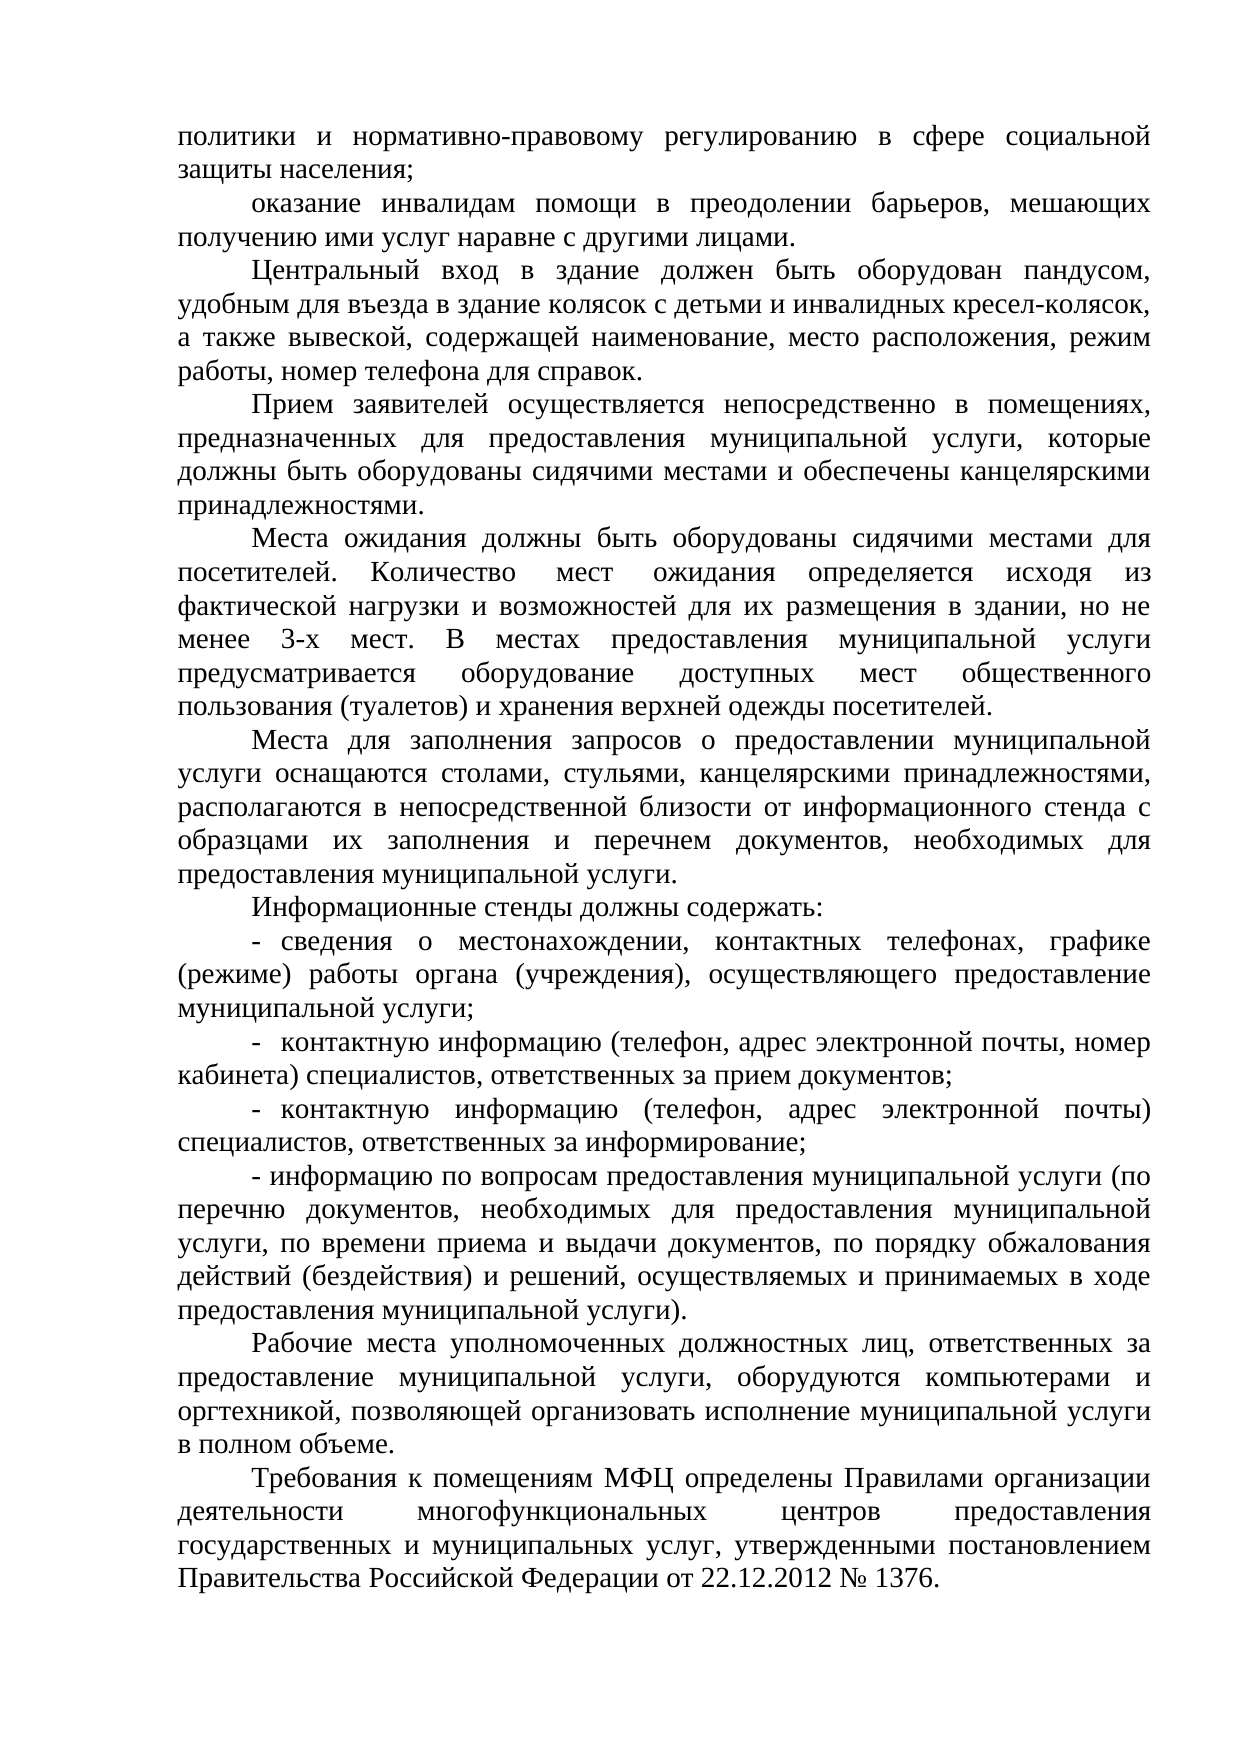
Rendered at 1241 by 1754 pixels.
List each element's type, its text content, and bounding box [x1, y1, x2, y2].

text Требования к помещениям МФЦ определены Правилами организации деятельности многофункциональных центров предоставления государственных и муниципальных услуг, утвержденными постановлением Правительства Российской Федерации от 22.12.2012 № 1376. [177, 1460, 1152, 1594]
text Центральный вход в здание должен быть оборудован пандусом, удобным для въезда в здание колясок с детьми и инвалидных кресел-колясок, а также вывеской, содержащей наименование, место расположения, режим работы, номер телефона для справок. [177, 252, 1152, 386]
text Места для заполнения запросов о предоставлении муниципальной услуги оснащаются столами, стульями, канцелярскими принадлежностями, располагаются в непосредственной близости от информационного стенда с образцами их заполнения и перечнем документов, необходимых для предоставления муниципальной услуги. [177, 722, 1152, 889]
text Прием заявителей осуществляется непосредственно в помещениях, предназначенных для предоставления муниципальной услуги, которые должны быть оборудованы сидячими местами и обеспечены канцелярскими принадлежностями. [177, 386, 1152, 521]
text - информацию по вопросам предоставления муниципальной услуги (по перечню документов, необходимых для предоставления муниципальной услуги, по времени приема и выдачи документов, по порядку обжалования действий (бездействия) и решений, осуществляемых и принимаемых в ходе предоставления муниципальной услуги). [177, 1158, 1152, 1326]
text Информационные стенды должны содержать: [177, 889, 1152, 923]
text Места ожидания должны быть оборудованы сидячими местами для посетителей. Количество мест ожидания определяется исходя из фактической нагрузки и возможностей для их размещения в здании, но не менее 3-х мест. В местах предоставления муниципальной услуги предусматривается оборудование доступных мест общественного пользования (туалетов) и хранения верхней одежды посетителей. [177, 521, 1152, 722]
text оказание инвалидам помощи в преодолении барьеров, мешающих получению ими услуг наравне с другими лицами. [177, 185, 1152, 252]
text Рабочие места уполномоченных должностных лиц, ответственных за предоставление муниципальной услуги, оборудуются компьютерами и оргтехникой, позволяющей организовать исполнение муниципальной услуги в полном объеме. [177, 1326, 1152, 1460]
list контактную информацию (телефон, адрес электронной почты) специалистов, ответственных за информирование; [177, 1091, 1152, 1158]
list сведения о местонахождении, контактных телефонах, графике (режиме) работы органа (учреждения), осуществляющего предоставление муниципальной услуги; [177, 923, 1152, 1024]
list контактную информацию (телефон, адрес электронной почты, номер кабинета) специалистов, ответственных за прием документов; [177, 1024, 1152, 1091]
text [177, 118, 1152, 185]
